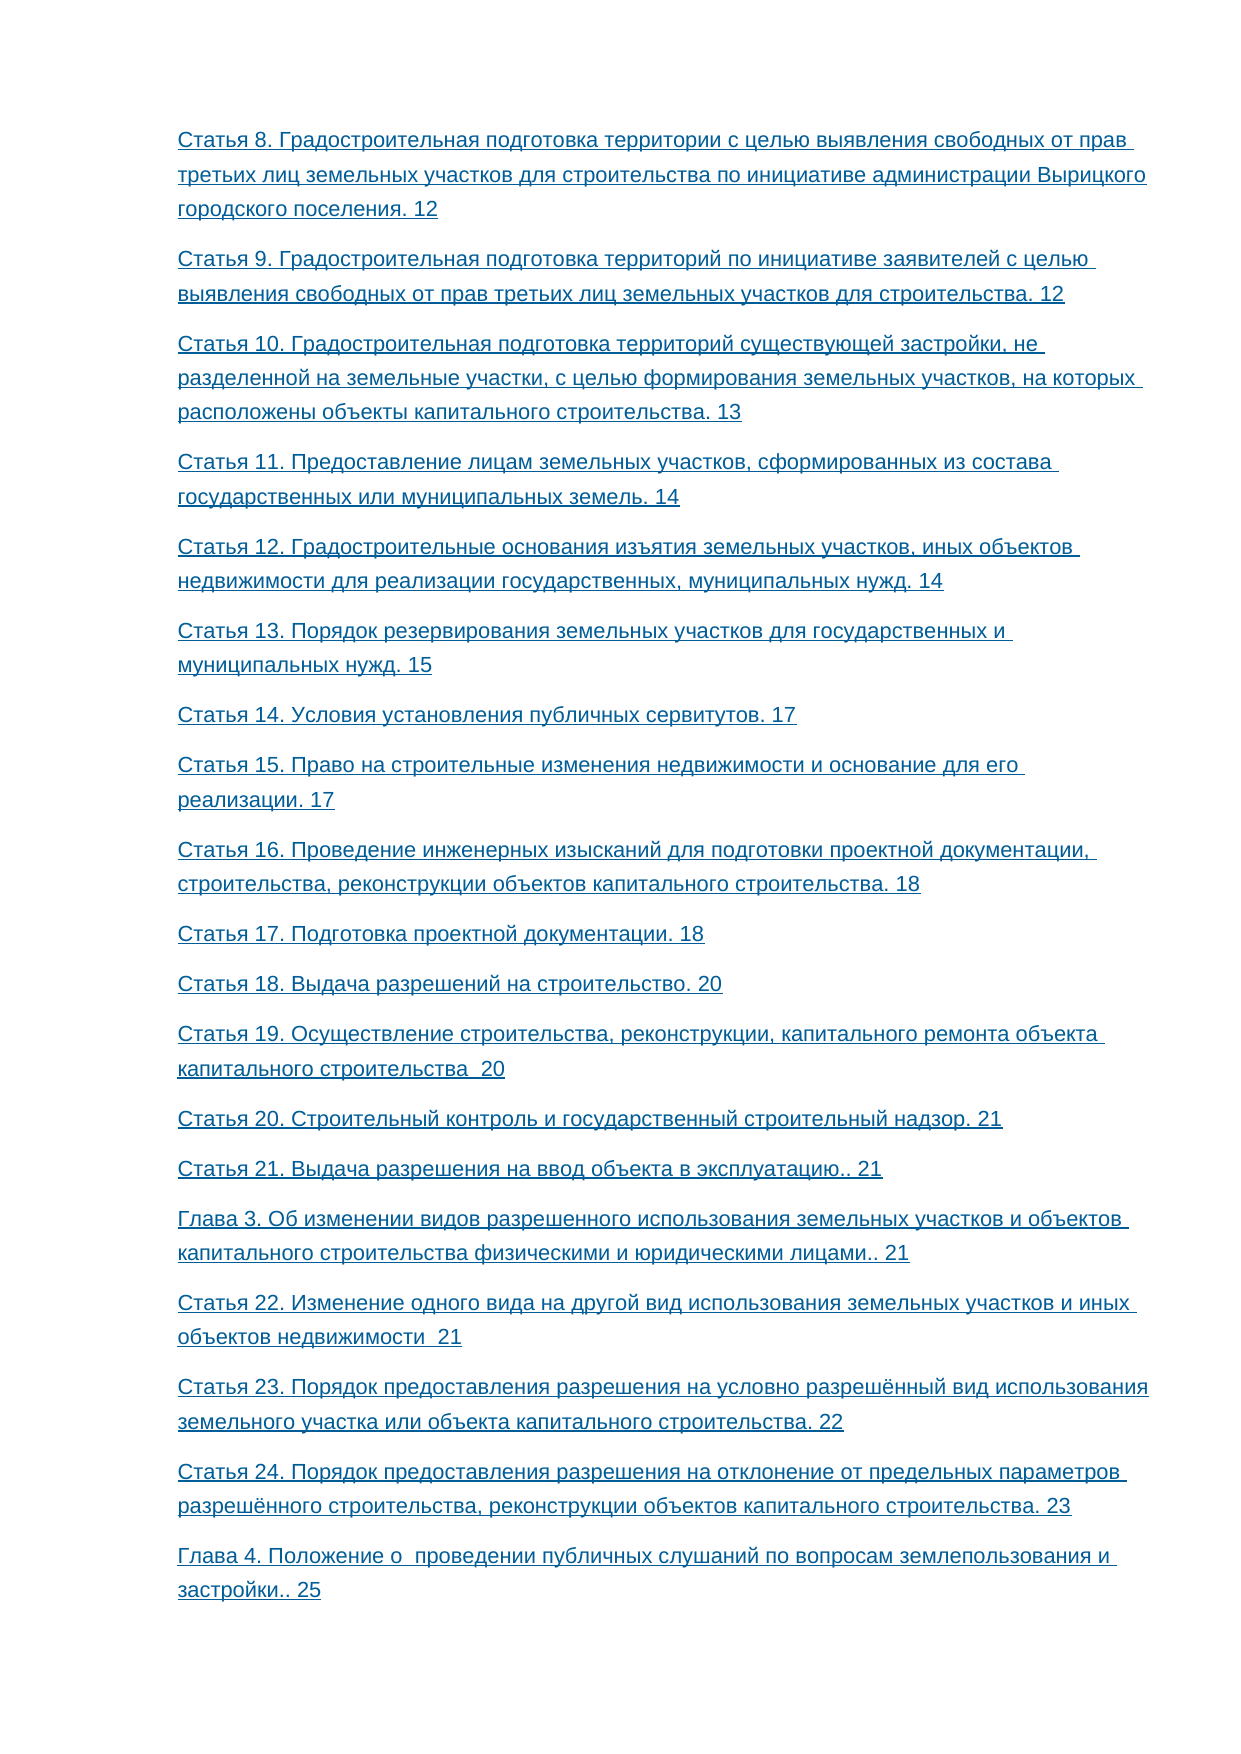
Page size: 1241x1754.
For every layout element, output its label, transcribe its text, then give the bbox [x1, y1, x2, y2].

text Статья 13. Порядок резервирования земельных участков для государственных и муниципальных нужд. 15 [177, 609, 1152, 677]
text Статья 23. Порядок предоставления разрешения на условно разрешённый вид использования земельного участка или объекта капитального строительства. 22 [177, 1365, 1152, 1434]
text Статья 17. Подготовка проектной документации. 18 [177, 912, 1152, 946]
text Глава 3. Об изменении видов разрешенного использования земельных участков и объектов капитального строительства физическими и юридическими лицами.. 21 [177, 1196, 1152, 1265]
text Статья 12. Градостроительные основания изъятия земельных участков, иных объектов недвижимости для реализации государственных, муниципальных нужд. 14 [177, 524, 1152, 593]
text Статья 10. Градостроительная подготовка территорий существующей застройки, не разделенной на земельные участки, с целью формирования земельных участков, на которых расположены объекты капитального строительства. 13 [177, 321, 1152, 424]
text Статья 15. Право на строительные изменения недвижимости и основание для его реализации. 17 [177, 743, 1152, 812]
text Глава 4. Положение о проведении публичных слушаний по вопросам землепользования и застройки.. 25 [177, 1534, 1152, 1602]
text Статья 19. Осуществление строительства, реконструкции, капитального ремонта объекта капитального строительства 20 [177, 1012, 1152, 1081]
text Статья 24. Порядок предоставления разрешения на отклонение от предельных параметров разрешённого строительства, реконструкции объектов капитального строительства. 23 [177, 1449, 1152, 1518]
text Статья 9. Градостроительная подготовка территорий по инициативе заявителей с целью выявления свободных от прав третьих лиц земельных участков для строительства. 12 [177, 237, 1152, 306]
text Статья 21. Выдача разрешения на ввод объекта в эксплуатацию.. 21 [177, 1146, 1152, 1181]
text Статья 14. Условия установления публичных сервитутов. 17 [177, 693, 1152, 727]
text Статья 18. Выдача разрешений на строительство. 20 [177, 962, 1152, 996]
text Статья 22. Изменение одного вида на другой вид использования земельных участков и иных объектов недвижимости 21 [177, 1281, 1152, 1349]
text Статья 11. Предоставление лицам земельных участков, сформированных из состава государственных или муниципальных земель. 14 [177, 440, 1152, 509]
text Статья 20. Строительный контроль и государственный строительный надзор. 21 [177, 1096, 1152, 1131]
text Статья 16. Проведение инженерных изысканий для подготовки проектной документации, строительства, реконструкции объектов капитального строительства. 18 [177, 827, 1152, 896]
text Статья 8. Градостроительная подготовка территории с целью выявления свободных от прав третьих лиц земельных участков для строительства по инициативе администрации Вырицкого городского поселения. 12 [177, 118, 1152, 221]
